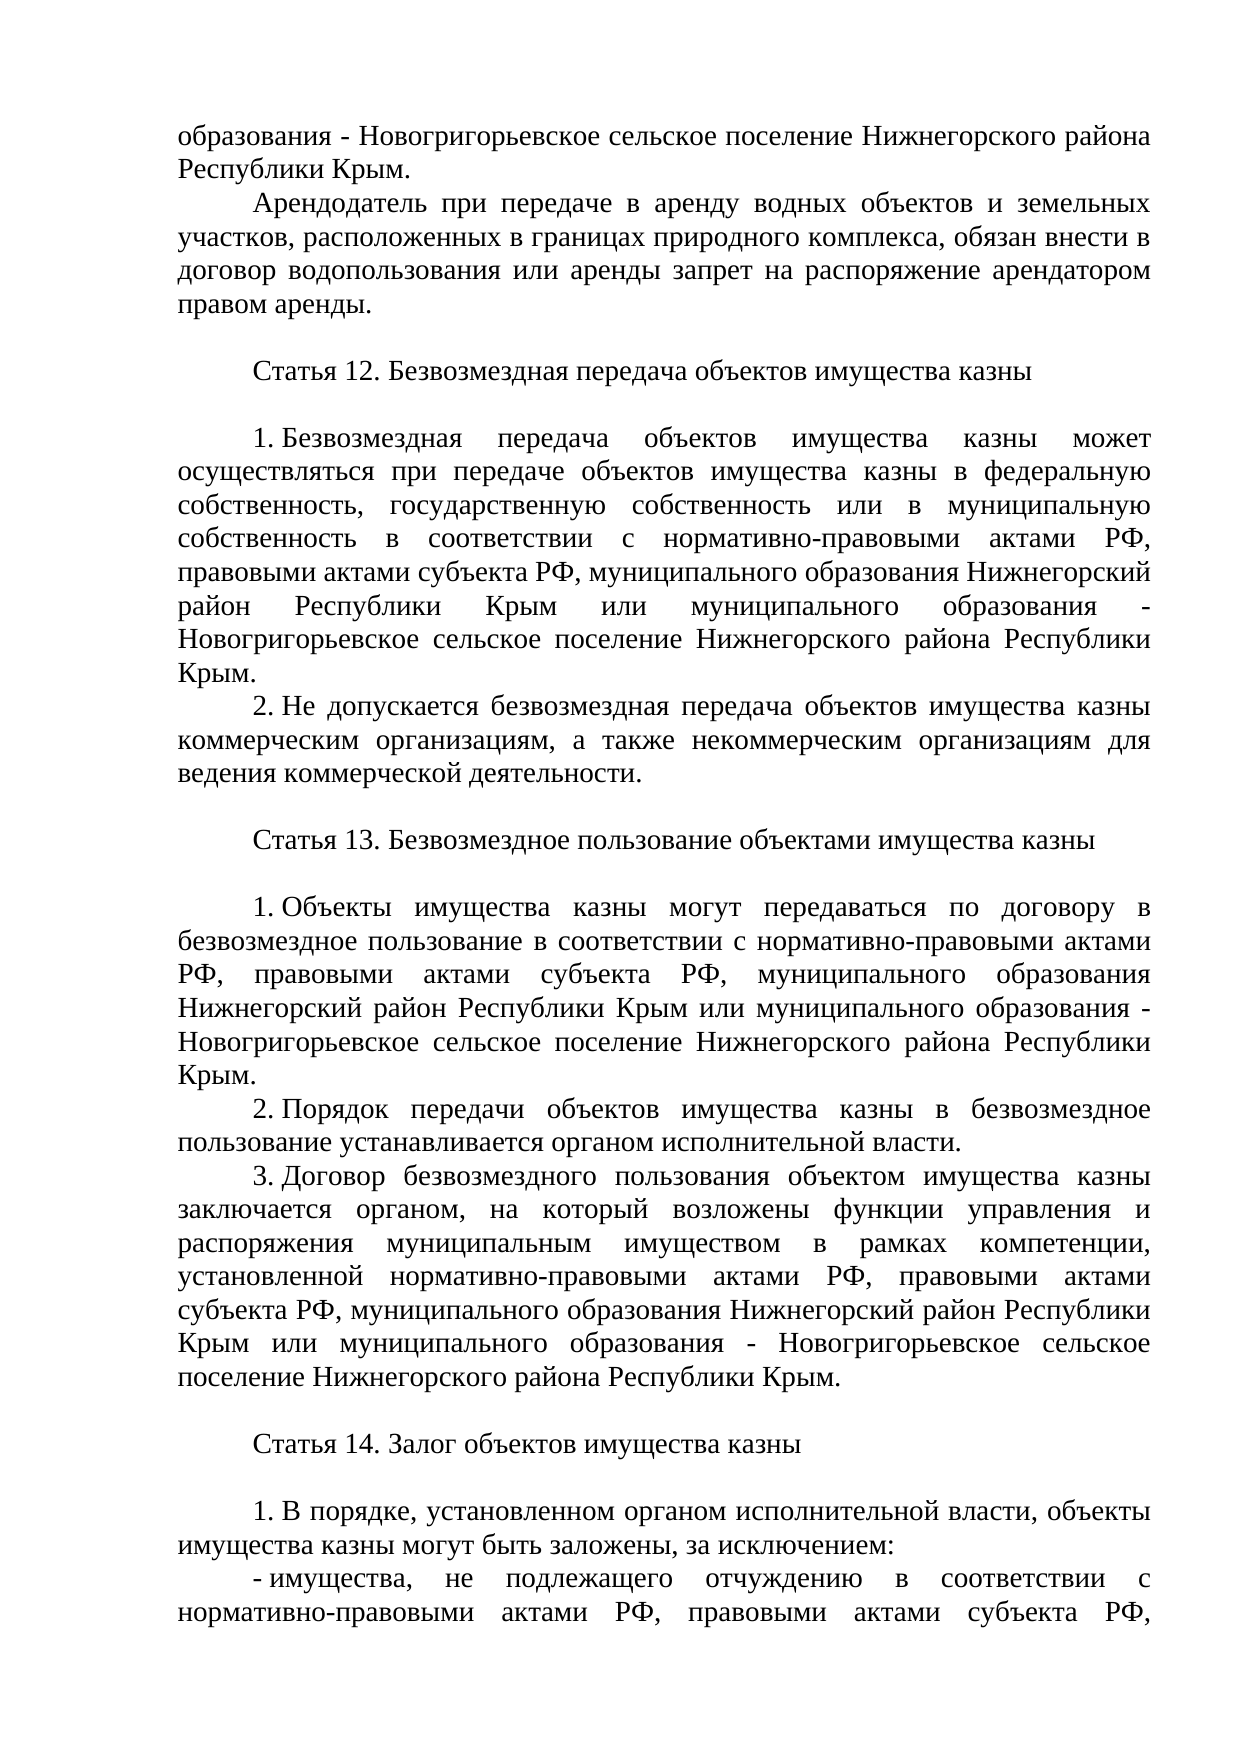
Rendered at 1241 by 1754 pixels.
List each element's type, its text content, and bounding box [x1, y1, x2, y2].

text 1. В порядке, установленном органом исполнительной власти, объекты имущества казны могут быть заложены, за исключением: [177, 1493, 1152, 1560]
text Статья 12. Безвозмездная передача объектов имущества казны [177, 353, 1152, 386]
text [177, 1560, 1152, 1627]
text Статья 14. Залог объектов имущества казны [177, 1426, 1152, 1460]
text Статья 13. Безвозмездное пользование объектами имущества казны [177, 822, 1152, 856]
text Арендодатель при передаче в аренду водных объектов и земельных участков, расположенных в границах природного комплекса, обязан внести в договор водопользования или аренды запрет на распоряжение арендатором правом аренды. [177, 185, 1152, 319]
text 1. Объекты имущества казны могут передаваться по договору в безвозмездное пользование в соответствии с нормативно-правовыми актами РФ, правовыми актами субъекта РФ, муниципального образования Нижнегорский район Республики Крым или муниципального образования - Новогригорьевское сельское поселение Нижнегорского района Республики Крым. [177, 889, 1152, 1091]
text 3. Договор безвозмездного пользования объектом имущества казны заключается органом, на который возложены функции управления и распоряжения муниципальным имуществом в рамках компетенции, установленной нормативно-правовыми актами РФ, правовыми актами субъекта РФ, муниципального образования Нижнегорский район Республики Крым или муниципального образования - Новогригорьевское сельское поселение Нижнегорского района Республики Крым. [177, 1158, 1152, 1393]
text 1. Безвозмездная передача объектов имущества казны может осуществляться при передаче объектов имущества казны в федеральную собственность, государственную собственность или в муниципальную собственность в соответствии с нормативно-правовыми актами РФ, правовыми актами субъекта РФ, муниципального образования Нижнегорский район Республики Крым или муниципального образования - Новогригорьевское сельское поселение Нижнегорского района Республики Крым. [177, 420, 1152, 688]
text 2. Не допускается безвозмездная передача объектов имущества казны коммерческим организациям, а также некоммерческим организациям для ведения коммерческой деятельности. [177, 688, 1152, 789]
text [177, 118, 1152, 185]
text 2. Порядок передачи объектов имущества казны в безвозмездное пользование устанавливается органом исполнительной власти. [177, 1091, 1152, 1158]
